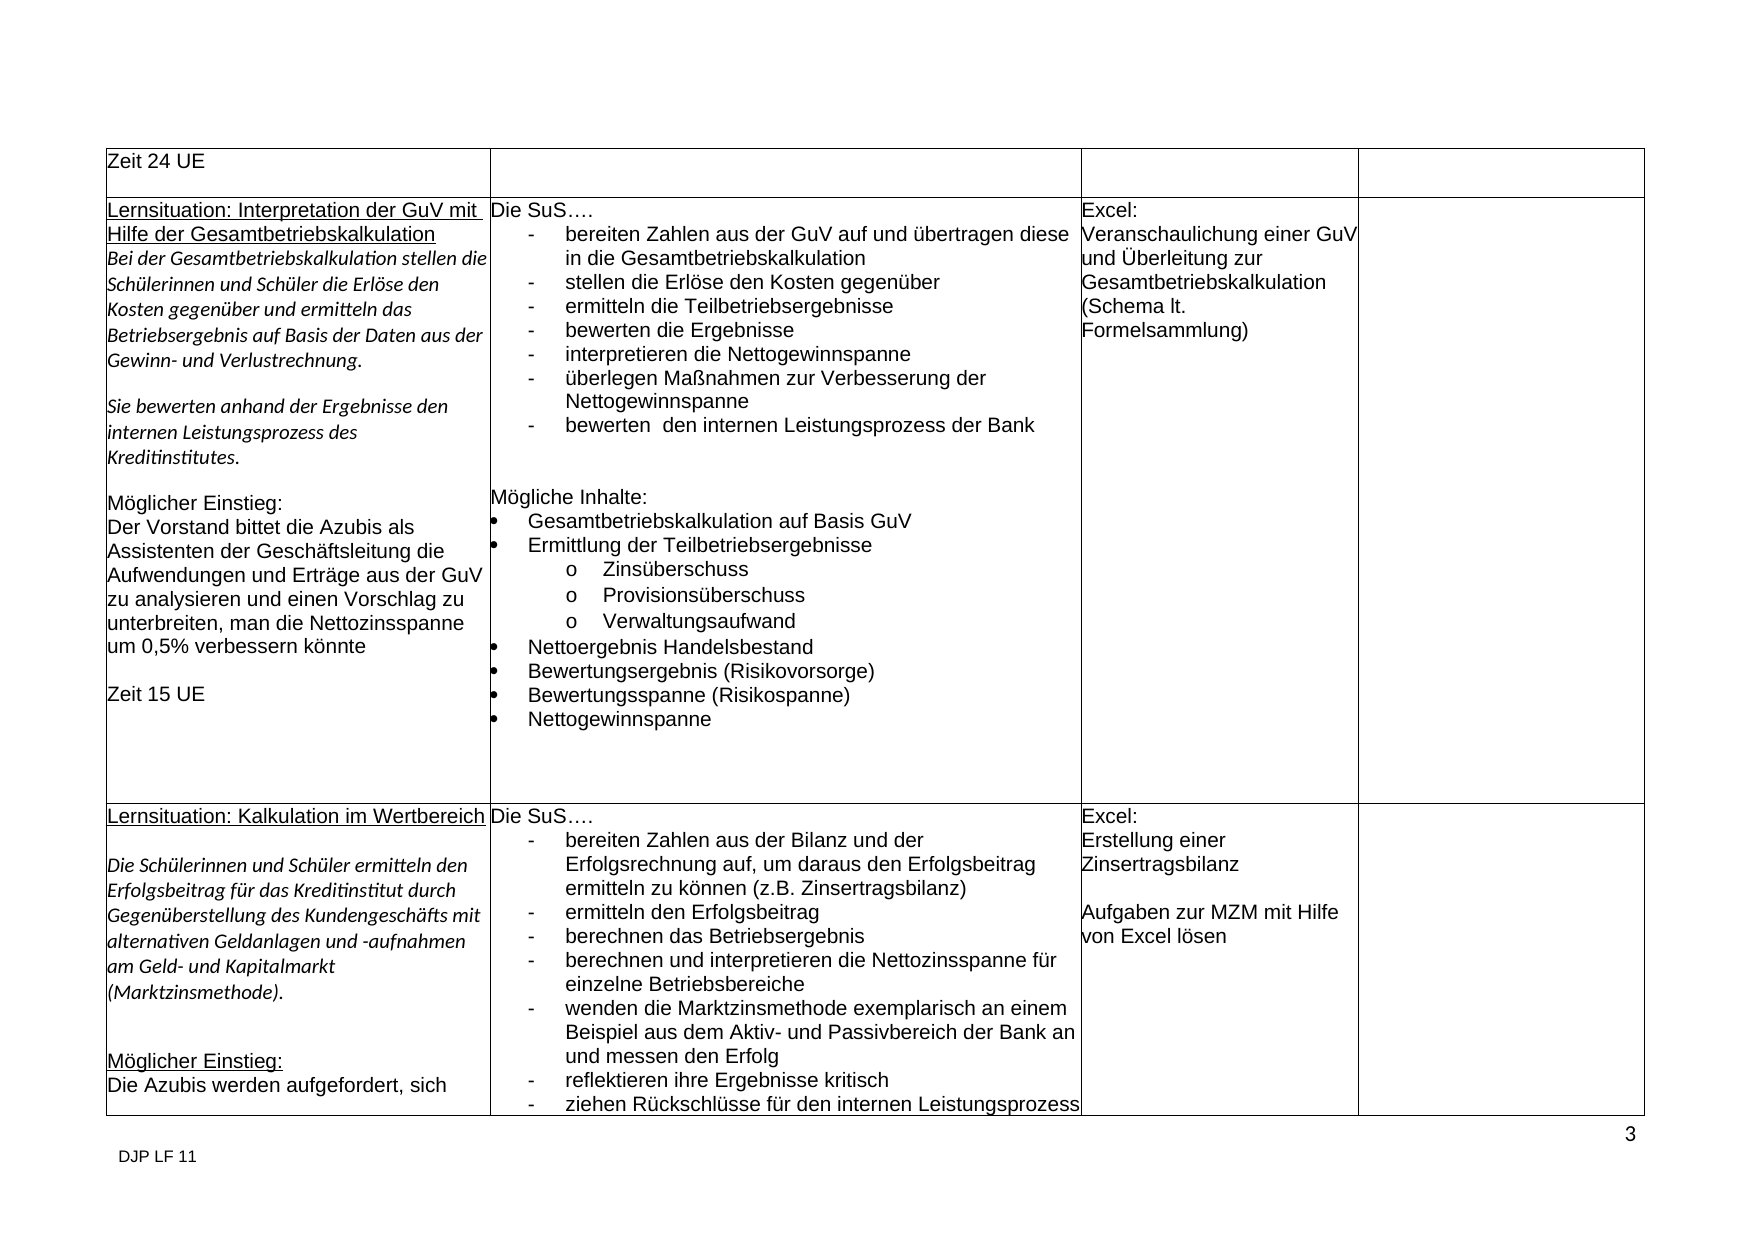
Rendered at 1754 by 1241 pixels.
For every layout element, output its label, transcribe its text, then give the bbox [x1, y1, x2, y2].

table_cell Lernsituation: Interpretation der GuV mit Hilfe der Gesamtbetriebskalkulation Bei der Gesamtbetriebskalkulation stellen die Schülerinnen und Schüler die Erlöse den Kosten gegenüber und ermitteln das Betriebsergebnis auf Basis der Daten aus der Gewinn- und Verlustrechnung. Sie bewerten anhand der Ergebnisse den internen Leistungsprozess des Kreditinstitutes. Möglicher Einstieg: Der Vorstand bittet die Azubis als Assistenten der Geschäftsleitung die Aufwendungen und Erträge aus der GuV zu analysieren und einen Vorschlag zu unterbreiten, man die Nettozinsspanne um 0,5% verbessern könnte Zeit 15 UE [107, 198, 490, 803]
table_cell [107, 804, 490, 1115]
table_cell Die SuS…. bereiten Zahlen aus der GuV auf und übertragen diese in die Gesamtbetriebskalkulation stellen die Erlöse den Kosten gegenüber ermitteln die Teilbetriebsergebnisse bewerten die Ergebnisse interpretieren die Nettogewinnspanne überlegen Maßnahmen zur Verbesserung der Nettogewinnspanne bewerten den internen Leistungsprozess der Bank Mögliche Inhalte: Gesamtbetriebskalkulation auf Basis GuV Ermittlung der Teilbetriebsergebnisse Zinsüberschuss Provisionsüberschuss Verwaltungsaufwand Nettoergebnis Handelsbestand Bewertungsergebnis (Risikovorsorge) Bewertungsspanne (Risikospanne) Nettogewinnspanne [491, 198, 1081, 803]
table_cell Excel: Veranschaulichung einer GuV und Überleitung zur Gesamtbetriebskalkulation (Schema lt. Formelsammlung) [1082, 198, 1358, 803]
table_cell [1359, 804, 1644, 1115]
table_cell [107, 149, 490, 197]
table_cell [1359, 149, 1644, 197]
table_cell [491, 804, 1081, 1115]
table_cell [1082, 804, 1358, 1115]
table_cell [1359, 198, 1644, 803]
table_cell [1082, 149, 1358, 197]
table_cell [491, 149, 1081, 197]
